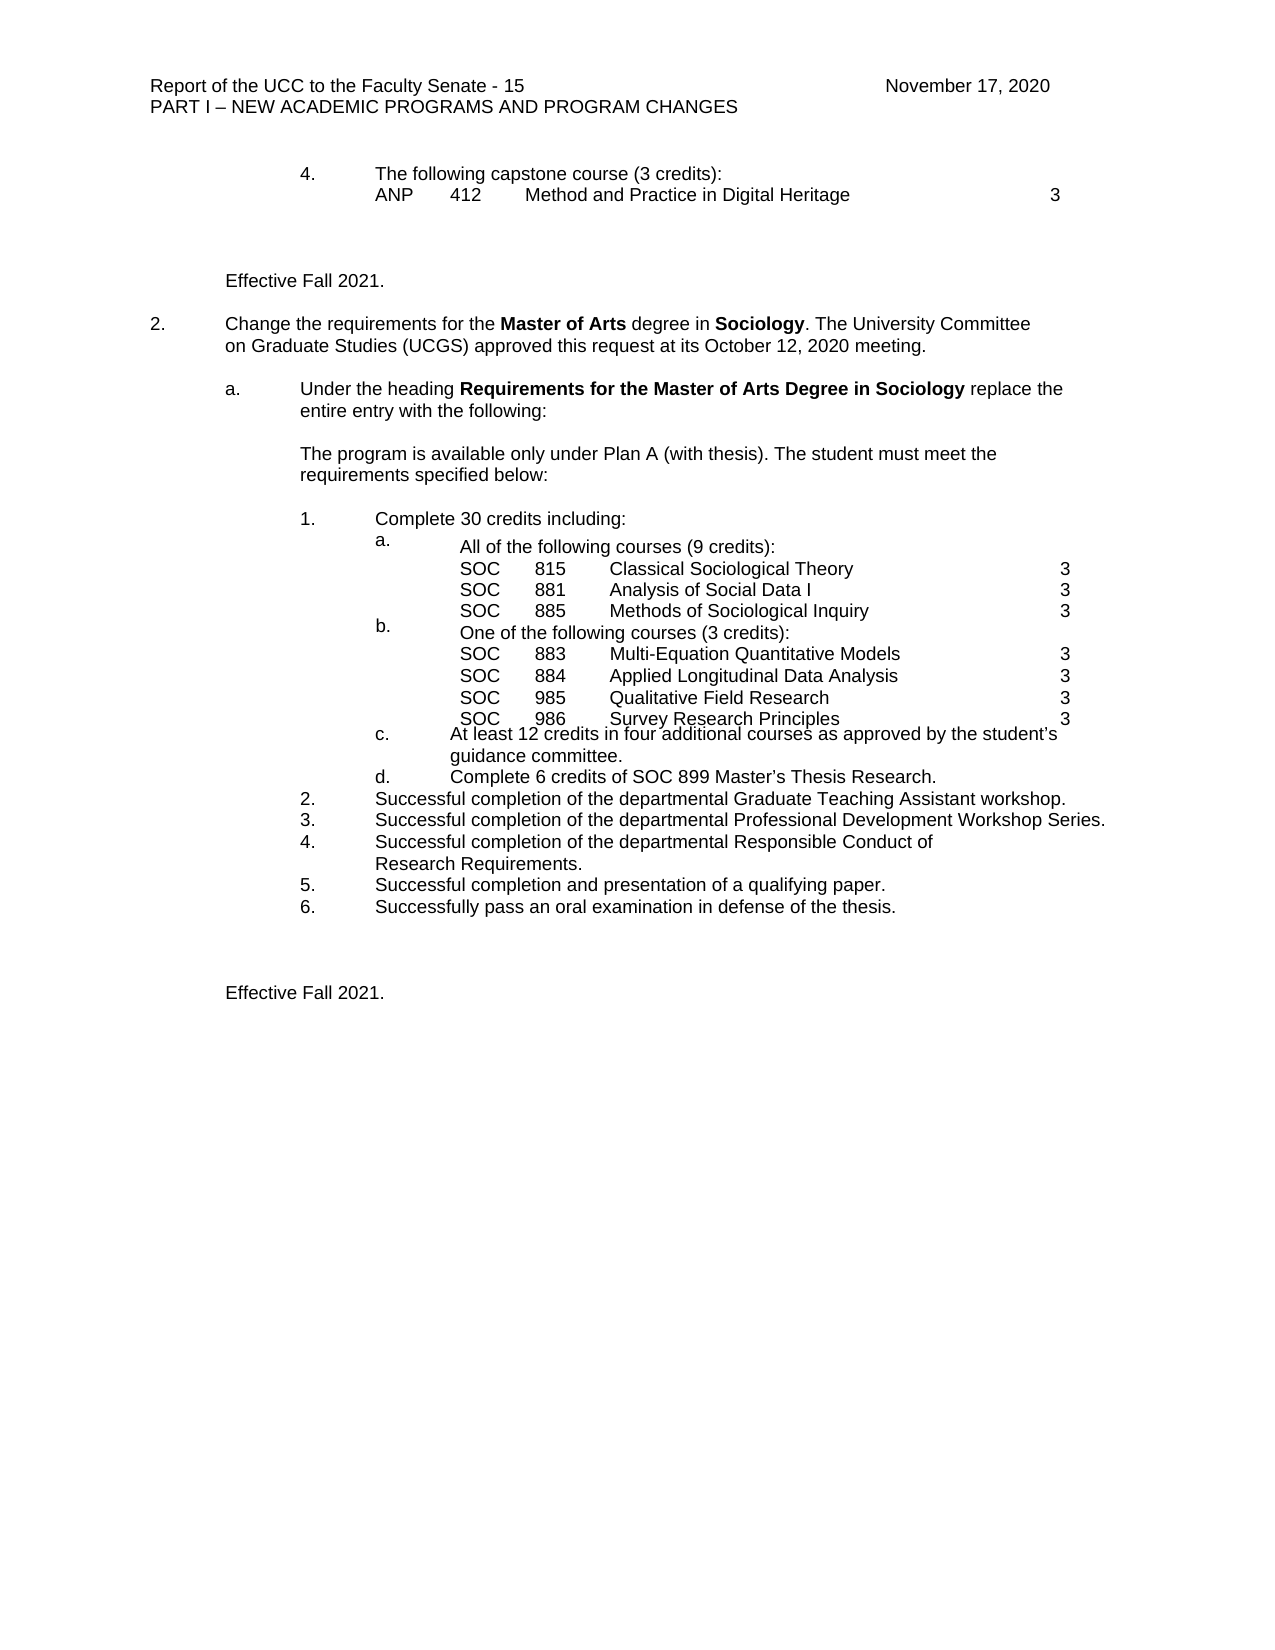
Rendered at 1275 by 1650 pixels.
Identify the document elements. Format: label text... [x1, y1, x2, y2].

list Successful completion of the departmental Professional Development Workshop Series. [300, 809, 1135, 831]
list Successfully pass an oral examination in defense of the thesis. [300, 896, 1135, 917]
list Complete 30 credits including: a. [300, 507, 626, 551]
list Successful completion of the departmental Responsible Conduct of Research Requirements. [300, 831, 1018, 874]
text ANP 412 Method and Practice in Digital Heritage 3 [375, 184, 1135, 205]
text Effective Fall 2021. [137, 270, 384, 292]
list At least 12 credits in four additional courses as approved by the student’s guidance committee. [375, 723, 1058, 766]
text Effective Fall 2021. [137, 982, 384, 1003]
list Complete 6 credits of SOC 899 Master’s Thesis Research. [375, 766, 1135, 788]
text 4. The following capstone course (3 credits): [300, 162, 1135, 184]
text b. [137, 615, 391, 637]
text The program is available only under Plan A (with thesis). The student must meet the requirements specified below: [300, 443, 999, 486]
list Successful completion and presentation of a qualifying paper. [300, 874, 1135, 896]
list Under the heading Requirements for the Master of Arts Degree in Sociology replace the entire entry with the following: [225, 378, 1115, 421]
list Successful completion of the departmental Graduate Teaching Assistant workshop. [300, 788, 1135, 809]
list Change the requirements for the Master of Arts degree in Sociology. The University Committee on Graduate Studies (UCGS) approved this request at its October 12, 2020 meeting. [150, 313, 1057, 356]
